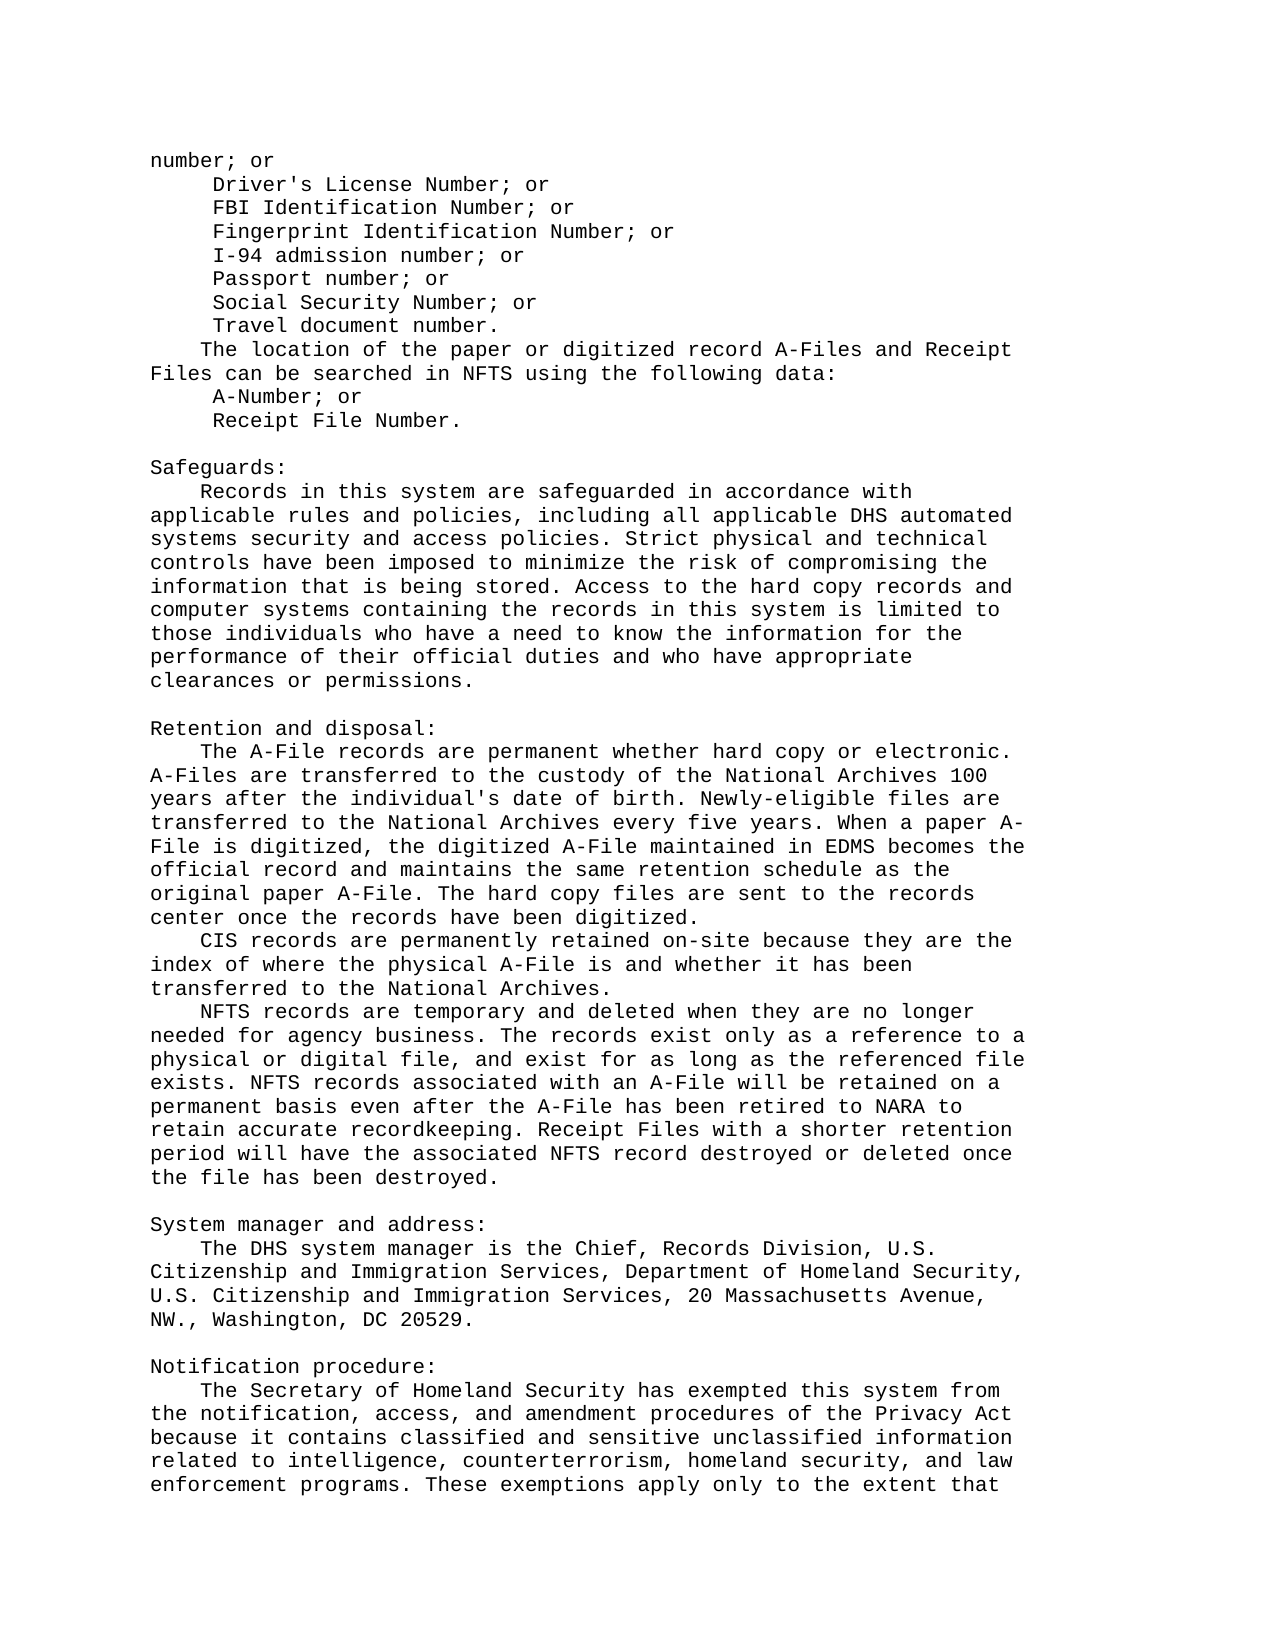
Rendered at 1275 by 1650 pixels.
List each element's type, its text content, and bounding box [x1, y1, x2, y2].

text Travel document number. [150, 316, 1125, 339]
text File is digitized, the digitized A-File maintained in EDMS becomes the [150, 836, 1125, 859]
text performance of their official duties and who have appropriate [150, 647, 1125, 670]
text Files can be searched in NFTS using the following data: [150, 363, 1125, 386]
text U.S. Citizenship and Immigration Services, 20 Massachusetts Avenue, [150, 1285, 1125, 1309]
text The location of the paper or digitized record A-Files and Receipt [150, 339, 1125, 363]
text the file has been destroyed. [150, 1167, 1125, 1190]
text Safeguards: [150, 457, 1125, 481]
text enforcement programs. These exemptions apply only to the extent that [150, 1474, 1125, 1498]
text needed for agency business. The records exist only as a reference to a [150, 1025, 1125, 1048]
text index of where the physical A-File is and whether it has been [150, 954, 1125, 978]
text official record and maintains the same retention schedule as the [150, 859, 1125, 883]
text the notification, access, and amendment procedures of the Privacy Act [150, 1403, 1125, 1427]
text CIS records are permanently retained on-site because they are the [150, 930, 1125, 954]
text The DHS system manager is the Chief, Records Division, U.S. [150, 1238, 1125, 1261]
text Notification procedure: [150, 1356, 1125, 1379]
text transferred to the National Archives. [150, 978, 1125, 1001]
text systems security and access policies. Strict physical and technical [150, 528, 1125, 552]
text years after the individual's date of birth. Newly-eligible files are [150, 788, 1125, 812]
text exists. NFTS records associated with an A-File will be retained on a [150, 1072, 1125, 1096]
text number; or [150, 150, 1125, 174]
text retain accurate recordkeeping. Receipt Files with a shorter retention [150, 1119, 1125, 1143]
text I-94 admission number; or [150, 244, 1125, 268]
text NW., Washington, DC 20529. [150, 1309, 1125, 1332]
text original paper A-File. The hard copy files are sent to the records [150, 883, 1125, 907]
text The A-File records are permanent whether hard copy or electronic. [150, 741, 1125, 765]
text Passport number; or [150, 268, 1125, 292]
text period will have the associated NFTS record destroyed or deleted once [150, 1143, 1125, 1167]
text related to intelligence, counterterrorism, homeland security, and law [150, 1451, 1125, 1474]
text NFTS records are temporary and deleted when they are no longer [150, 1001, 1125, 1025]
text information that is being stored. Access to the hard copy records and [150, 576, 1125, 599]
text FBI Identification Number; or [150, 197, 1125, 221]
text because it contains classified and sensitive unclassified information [150, 1427, 1125, 1451]
text permanent basis even after the A-File has been retired to NARA to [150, 1096, 1125, 1119]
text clearances or permissions. [150, 670, 1125, 694]
text applicable rules and policies, including all applicable DHS automated [150, 505, 1125, 528]
text Records in this system are safeguarded in accordance with [150, 481, 1125, 505]
text Citizenship and Immigration Services, Department of Homeland Security, [150, 1261, 1125, 1285]
text The Secretary of Homeland Security has exempted this system from [150, 1379, 1125, 1403]
text System manager and address: [150, 1214, 1125, 1238]
text Receipt File Number. [150, 410, 1125, 434]
text those individuals who have a need to know the information for the [150, 623, 1125, 647]
text computer systems containing the records in this system is limited to [150, 599, 1125, 623]
text A-Files are transferred to the custody of the National Archives 100 [150, 765, 1125, 788]
text controls have been imposed to minimize the risk of compromising the [150, 552, 1125, 576]
text Fingerprint Identification Number; or [150, 221, 1125, 244]
text center once the records have been digitized. [150, 907, 1125, 930]
text Social Security Number; or [150, 292, 1125, 316]
text A-Number; or [150, 386, 1125, 410]
text physical or digital file, and exist for as long as the referenced file [150, 1048, 1125, 1072]
text Driver's License Number; or [150, 174, 1125, 197]
text transferred to the National Archives every five years. When a paper A- [150, 812, 1125, 836]
text Retention and disposal: [150, 717, 1125, 741]
